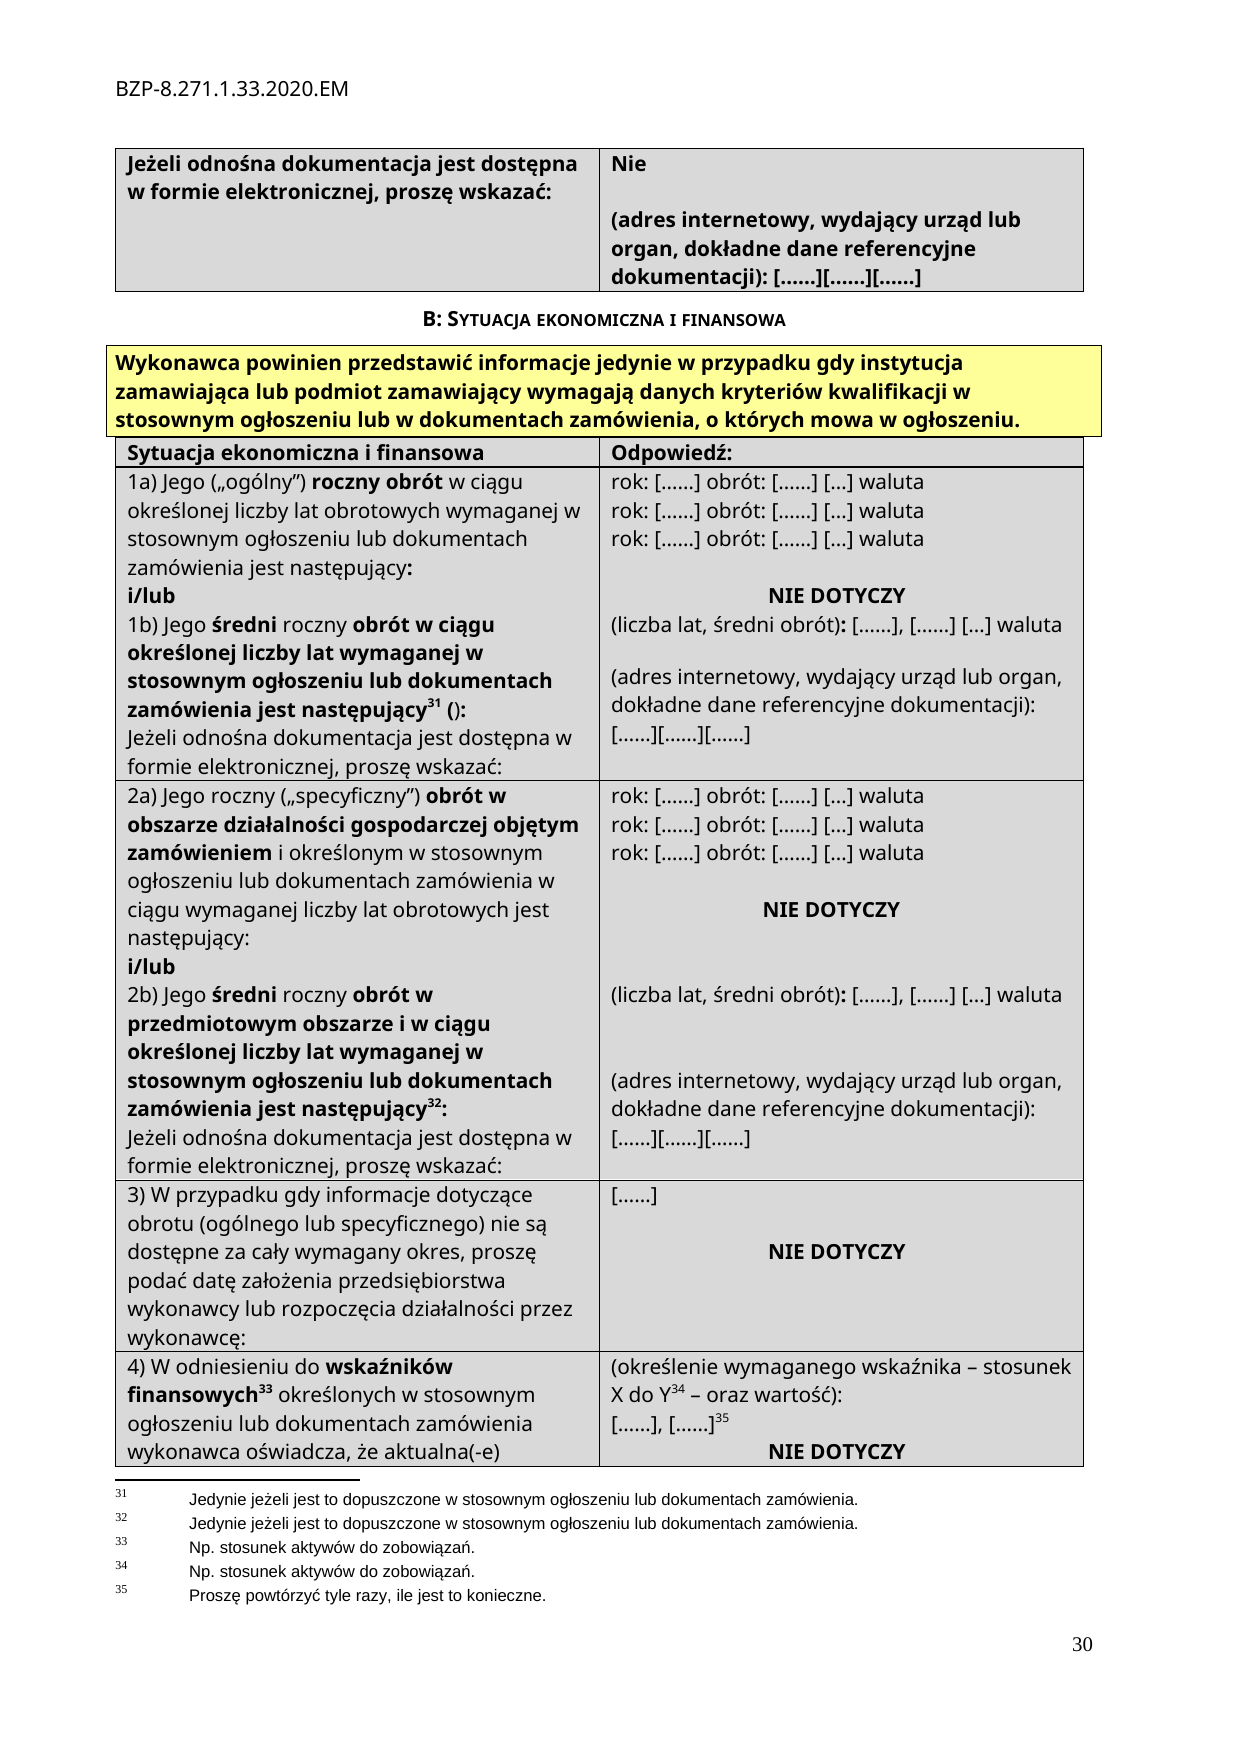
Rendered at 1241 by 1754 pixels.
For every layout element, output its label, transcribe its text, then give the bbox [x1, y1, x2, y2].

table_cell 2a) Jego roczny („specyficzny”) obrót w obszarze działalności gospodarczej objętym zamówieniem i określonym w stosownym ogłoszeniu lub dokumentach zamówienia w ciągu wymaganej liczby lat obrotowych jest następujący: i/lub 2b) Jego średni roczny obrót w przedmiotowym obszarze i w ciągu określonej liczby lat wymaganej w stosownym ogłoszeniu lub dokumentach zamówienia jest następujący: Jeżeli odnośna dokumentacja jest dostępna w formie elektronicznej, proszę wskazać: [116, 781, 599, 1179]
table_cell [……] NIE DOTYCZY [600, 1181, 1083, 1351]
table_cell rok: [……] obrót: [……] […] waluta rok: [……] obrót: [……] […] waluta rok: [……] obrót: [……] […] waluta NIE DOTYCZY (liczba lat, średni obrót): [……], [……] […] waluta (adres internetowy, wydający urząd lub organ, dokładne dane referencyjne dokumentacji): [……][……][……] [600, 468, 1083, 780]
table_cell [116, 1352, 599, 1466]
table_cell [600, 149, 1083, 291]
table_cell 3) W przypadku gdy informacje dotyczące obrotu (ogólnego lub specyficznego) nie są dostępne za cały wymagany okres, proszę podać datę założenia przedsiębiorstwa wykonawcy lub rozpoczęcia działalności przez wykonawcę: [116, 1181, 599, 1351]
table_header Sytuacja ekonomiczna i finansowa [116, 438, 599, 466]
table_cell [600, 1352, 1083, 1466]
table_header Odpowiedź: [600, 438, 1083, 466]
table_cell rok: [……] obrót: [……] […] waluta rok: [……] obrót: [……] […] waluta rok: [……] obrót: [……] […] waluta NIE DOTYCZY (liczba lat, średni obrót): [……], [……] […] waluta (adres internetowy, wydający urząd lub organ, dokładne dane referencyjne dokumentacji): [……][……][……] [600, 781, 1083, 1179]
title B: Sytuacja ekonomiczna i finansowa [115, 304, 1092, 333]
text Wykonawca powinien przedstawić informacje jedynie w przypadku gdy instytucja zamawiająca lub podmiot zamawiający wymagają danych kryteriów kwalifikacji w stosownym ogłoszeniu lub w dokumentach zamówienia, o których mowa w ogłoszeniu. [107, 346, 1101, 436]
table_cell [116, 149, 599, 291]
table_cell 1a) Jego („ogólny”) roczny obrót w ciągu określonej liczby lat obrotowych wymaganej w stosownym ogłoszeniu lub dokumentach zamówienia jest następujący: i/lub 1b) Jego średni roczny obrót w ciągu określonej liczby lat wymaganej w stosownym ogłoszeniu lub dokumentach zamówienia jest następujący (): Jeżeli odnośna dokumentacja jest dostępna w formie elektronicznej, proszę wskazać: [116, 468, 599, 780]
